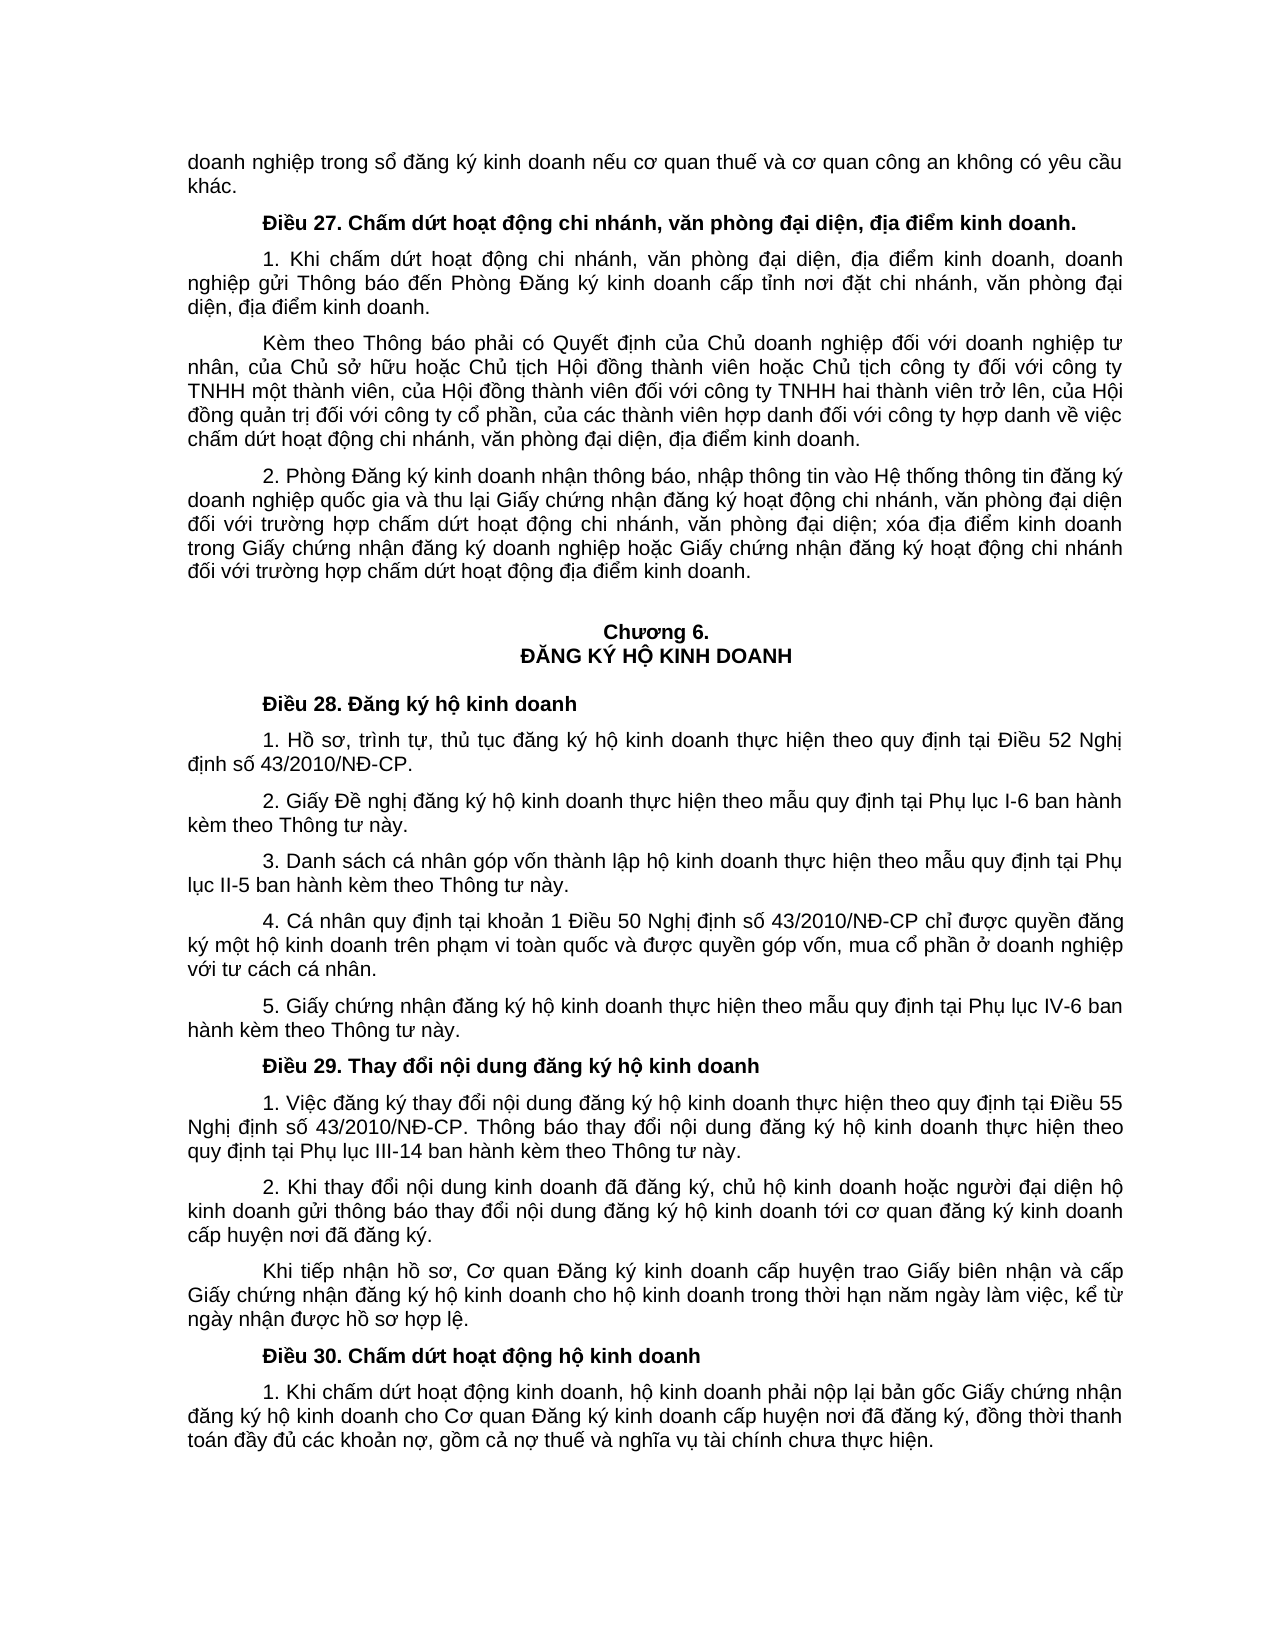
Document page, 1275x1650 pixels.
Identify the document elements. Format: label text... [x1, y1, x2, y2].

text 5. Giấy chứng nhận đăng ký hộ kinh doanh thực hiện theo mẫu quy định tại Phụ lục IV-6 ban hành kèm theo Thông tư này. [187, 994, 1125, 1042]
text Chương 6. [187, 620, 1125, 644]
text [187, 150, 1125, 198]
text 3. Danh sách cá nhân góp vốn thành lập hộ kinh doanh thực hiện theo mẫu quy định tại Phụ lục II-5 ban hành kèm theo Thông tư này. [187, 849, 1125, 897]
text Điều 27. Chấm dứt hoạt động chi nhánh, văn phòng đại diện, địa điểm kinh doanh. [187, 210, 1125, 234]
text Kèm theo Thông báo phải có Quyết định của Chủ doanh nghiệp đối với doanh nghiệp tư nhân, của Chủ sở hữu hoặc Chủ tịch Hội đồng thành viên hoặc Chủ tịch công ty đối với công ty TNHH một thành viên, của Hội đồng thành viên đối với công ty TNHH hai thành viên trở lên, của Hội đồng quản trị đối với công ty cổ phần, của các thành viên hợp danh đối với công ty hợp danh về việc chấm dứt hoạt động chi nhánh, văn phòng đại diện, địa điểm kinh doanh. [187, 331, 1125, 451]
text Điều 29. Thay đổi nội dung đăng ký hộ kinh doanh [187, 1054, 1125, 1078]
text 1. Hồ sơ, trình tự, thủ tục đăng ký hộ kinh doanh thực hiện theo quy định tại Điều 52 Nghị định số 43/2010/NĐ-CP. [187, 728, 1125, 776]
text 1. Khi chấm dứt hoạt động kinh doanh, hộ kinh doanh phải nộp lại bản gốc Giấy chứng nhận đăng ký hộ kinh doanh cho Cơ quan Đăng ký kinh doanh cấp huyện nơi đã đăng ký, đồng thời thanh toán đầy đủ các khoản nợ, gồm cả nợ thuế và nghĩa vụ tài chính chưa thực hiện. [187, 1380, 1125, 1452]
text 1. Khi chấm dứt hoạt động chi nhánh, văn phòng đại diện, địa điểm kinh doanh, doanh nghiệp gửi Thông báo đến Phòng Đăng ký kinh doanh cấp tỉnh nơi đặt chi nhánh, văn phòng đại diện, địa điểm kinh doanh. [187, 247, 1125, 319]
text 4. Cá nhân quy định tại khoản 1 Điều 50 Nghị định số 43/2010/NĐ-CP chỉ được quyền đăng ký một hộ kinh doanh trên phạm vi toàn quốc và được quyền góp vốn, mua cổ phần ở doanh nghiệp với tư cách cá nhân. [187, 909, 1125, 981]
text 2. Phòng Đăng ký kinh doanh nhận thông báo, nhập thông tin vào Hệ thống thông tin đăng ký doanh nghiệp quốc gia và thu lại Giấy chứng nhận đăng ký hoạt động chi nhánh, văn phòng đại diện đối với trường hợp chấm dứt hoạt động chi nhánh, văn phòng đại diện; xóa địa điểm kinh doanh trong Giấy chứng nhận đăng ký doanh nghiệp hoặc Giấy chứng nhận đăng ký hoạt động chi nhánh đối với trường hợp chấm dứt hoạt động địa điểm kinh doanh. [187, 463, 1125, 583]
text 1. Việc đăng ký thay đổi nội dung đăng ký hộ kinh doanh thực hiện theo quy định tại Điều 55 Nghị định số 43/2010/NĐ-CP. Thông báo thay đổi nội dung đăng ký hộ kinh doanh thực hiện theo quy định tại Phụ lục III-14 ban hành kèm theo Thông tư này. [187, 1091, 1125, 1162]
text Khi tiếp nhận hồ sơ, Cơ quan Đăng ký kinh doanh cấp huyện trao Giấy biên nhận và cấp Giấy chứng nhận đăng ký hộ kinh doanh cho hộ kinh doanh trong thời hạn năm ngày làm việc, kể từ ngày nhận được hồ sơ hợp lệ. [187, 1259, 1125, 1331]
text Điều 28. Đăng ký hộ kinh doanh [187, 692, 1125, 716]
text ĐĂNG KÝ HỘ KINH DOANH [187, 644, 1125, 668]
text 2. Giấy Đề nghị đăng ký hộ kinh doanh thực hiện theo mẫu quy định tại Phụ lục I-6 ban hành kèm theo Thông tư này. [187, 788, 1125, 836]
text 2. Khi thay đổi nội dung kinh doanh đã đăng ký, chủ hộ kinh doanh hoặc người đại diện hộ kinh doanh gửi thông báo thay đổi nội dung đăng ký hộ kinh doanh tới cơ quan đăng ký kinh doanh cấp huyện nơi đã đăng ký. [187, 1175, 1125, 1247]
text Điều 30. Chấm dứt hoạt động hộ kinh doanh [187, 1344, 1125, 1368]
